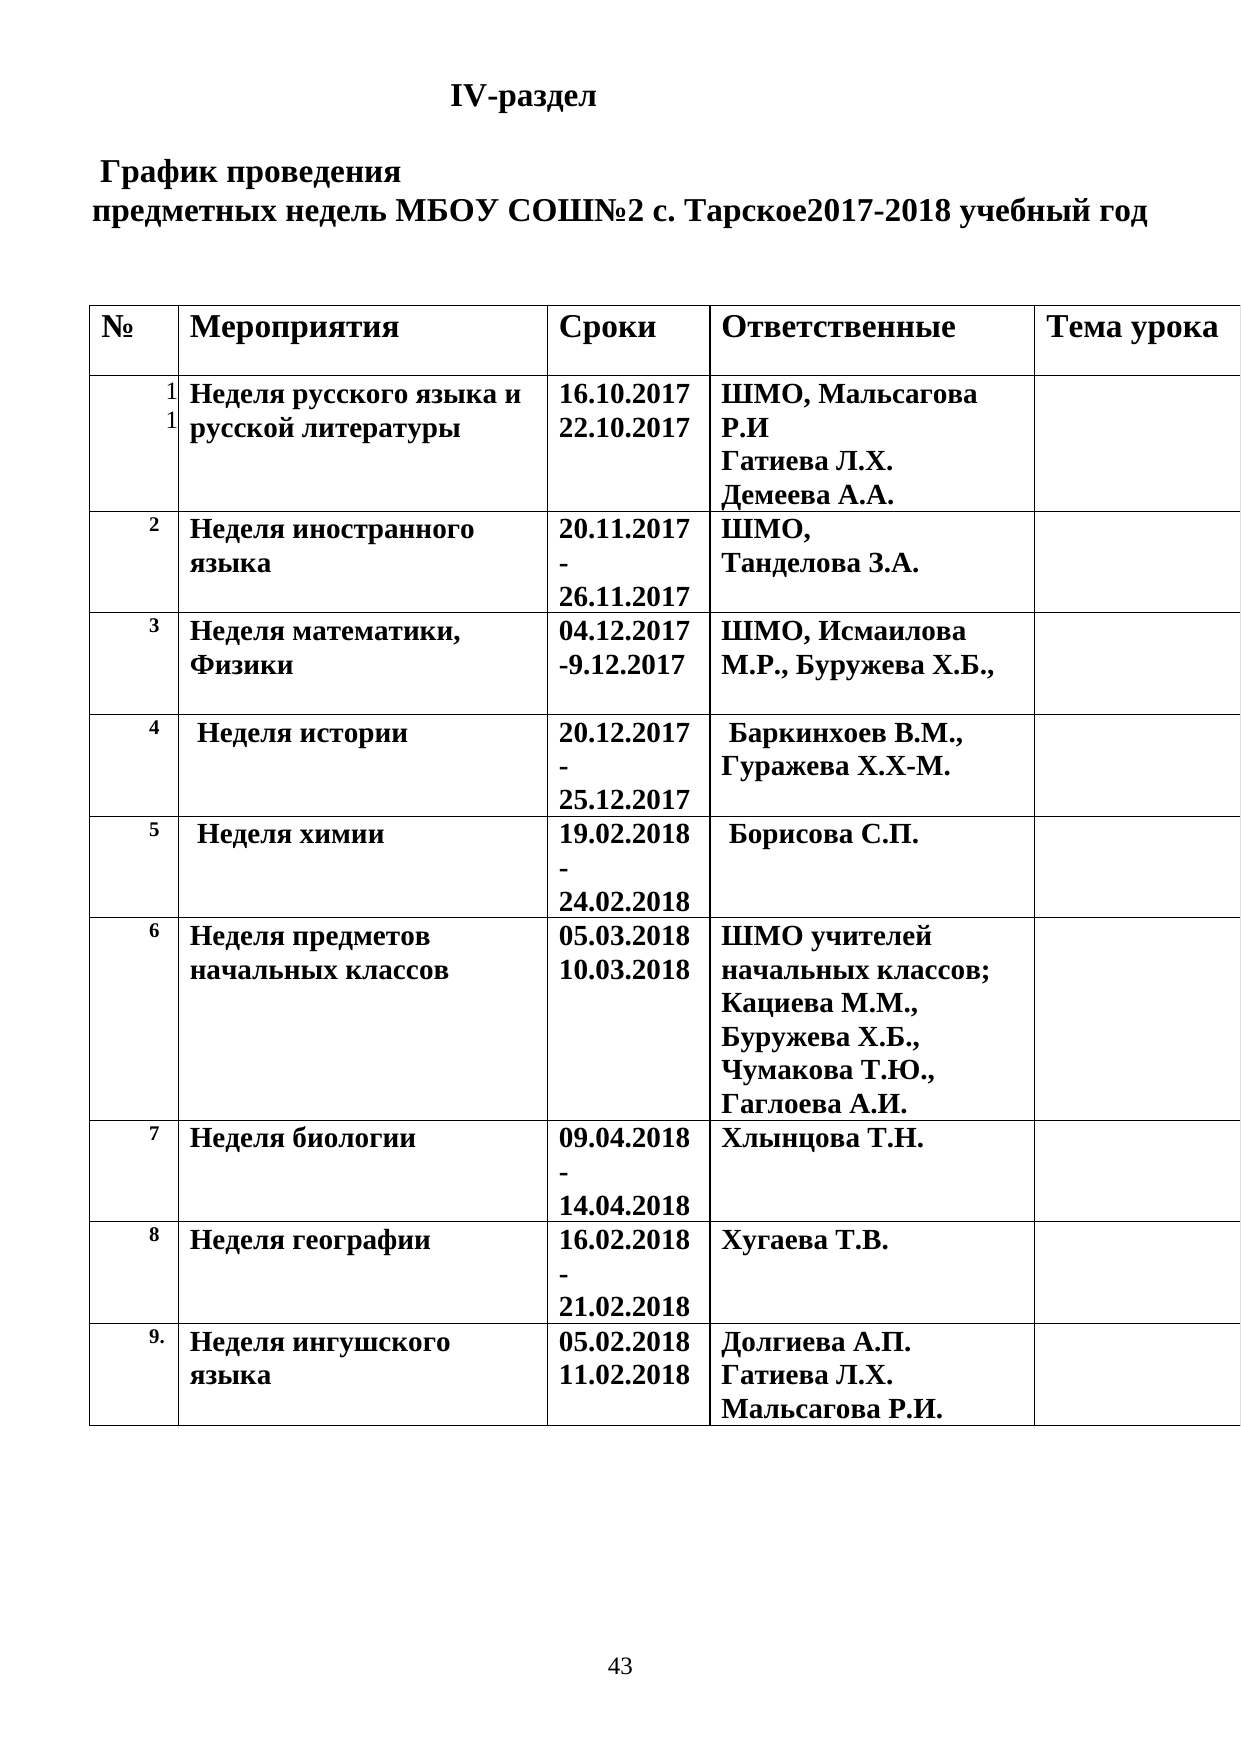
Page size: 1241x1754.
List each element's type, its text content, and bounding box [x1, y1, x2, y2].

table_cell Неделя истории [179, 715, 547, 816]
table_cell 4 [90, 715, 178, 816]
table_cell Неделя русского языка и русской литературы [179, 376, 547, 511]
table_cell [1035, 1222, 1240, 1323]
table_cell Неделя биологии [179, 1121, 547, 1221]
table_cell [1035, 715, 1240, 816]
table_header Мероприятия [179, 306, 547, 375]
table_cell Баркинхоев В.М., Гуражева Х.Х-М. [711, 715, 1034, 816]
table_header № [90, 306, 178, 375]
table_cell 11 [90, 376, 178, 511]
table_cell 7 [90, 1121, 178, 1221]
table_cell Неделя математики, Физики [179, 613, 547, 714]
table_cell 6 [90, 918, 178, 1119]
text предметных недель МБОУ СОШ№2 с. Тарское2017-2018 учебный год [75, 190, 1165, 228]
table_cell 16.02.2018-21.02.2018 [548, 1222, 709, 1323]
table_cell 09.04.2018-14.04.2018 [548, 1121, 709, 1221]
table_cell 05.02.2018 11.02.2018 [548, 1324, 709, 1424]
table_cell 9. [90, 1324, 178, 1424]
table_cell Неделя географии [179, 1222, 547, 1323]
table_cell [1035, 1324, 1240, 1424]
text График проведения [75, 152, 1165, 190]
text IV-раздел [75, 75, 1165, 113]
table_cell [1035, 613, 1240, 714]
table_cell Неделя химии [179, 817, 547, 917]
table_cell [1035, 918, 1240, 1119]
table_cell Хлынцова Т.Н. [711, 1121, 1034, 1221]
table_cell 8 [90, 1222, 178, 1323]
table_cell 20.12.2017-25.12.2017 [548, 715, 709, 816]
table_cell [1035, 817, 1240, 917]
table_cell [1035, 1121, 1240, 1221]
table_cell Долгиева А.П. Гатиева Л.Х. Мальсагова Р.И. [711, 1324, 1034, 1424]
table_cell 20.11.2017-26.11.2017 [548, 512, 709, 612]
table_cell [1035, 512, 1240, 612]
table_cell 5 [90, 817, 178, 917]
table_cell 05.03.2018 10.03.2018 [548, 918, 709, 1119]
table_cell Неделя предметов начальных классов [179, 918, 547, 1119]
table_cell Борисова С.П. [711, 817, 1034, 917]
table_header Сроки [548, 306, 709, 375]
table_cell Неделя ингушского языка [179, 1324, 547, 1424]
table_cell Неделя иностранного языка [179, 512, 547, 612]
table_cell 16.10.2017 22.10.2017 [548, 376, 709, 511]
table_cell ШМО учителей начальных классов; Кациева М.М., Буружева Х.Б., Чумакова Т.Ю., Гаглоева А.И. [711, 918, 1034, 1119]
table_cell 2 [90, 512, 178, 612]
table_cell 3 [90, 613, 178, 714]
table_cell ШМО, Танделова З.А. [711, 512, 1034, 612]
table_header Тема урока [1035, 306, 1240, 375]
table_cell ШМО, Исмаилова М.Р., Буружева Х.Б., [711, 613, 1034, 714]
table_cell 19.02.2018-24.02.2018 [548, 817, 709, 917]
table_cell [1035, 376, 1240, 511]
table_header Ответственные [711, 306, 1034, 375]
table_cell ШМО, Мальсагова Р.И Гатиева Л.Х. Демеева А.А. [711, 376, 1034, 511]
table_cell Хугаева Т.В. [711, 1222, 1034, 1323]
table_cell 04.12.2017-9.12.2017 [548, 613, 709, 714]
